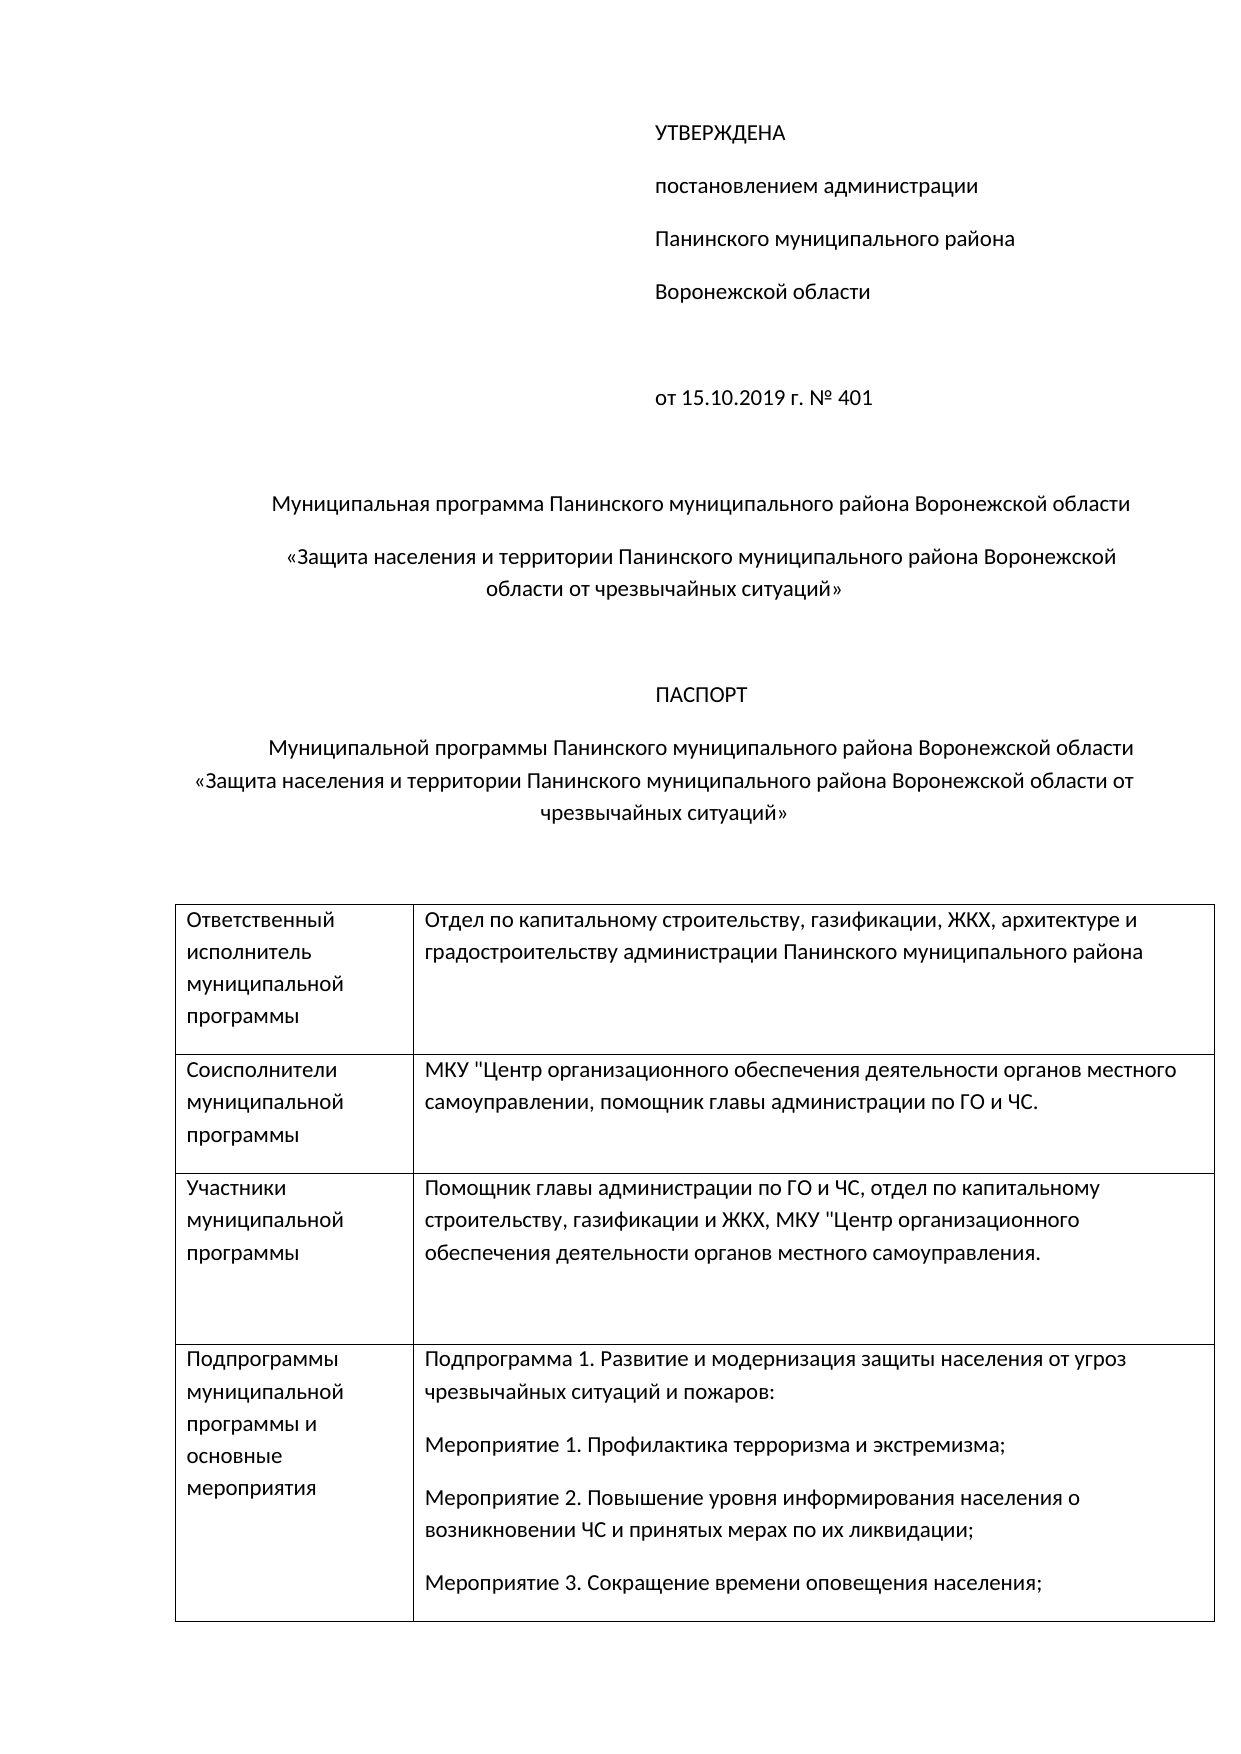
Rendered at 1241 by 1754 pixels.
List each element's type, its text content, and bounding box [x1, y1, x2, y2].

text от 15.10.2019 г. № 401 [650, 383, 1152, 411]
text Муниципальная программа Панинского муниципального района Воронежской области [177, 489, 1152, 517]
text Муниципальной программы Панинского муниципального района Воронежской области «Защита населения и территории Панинского муниципального района Воронежской области от чрезвычайных ситуаций» [177, 733, 1152, 826]
text ПАСПОРТ [177, 681, 1152, 708]
text Панинского муниципального района [650, 224, 1152, 252]
text «Защита населения и территории Панинского муниципального района Воронежской области от чрезвычайных ситуаций» [177, 542, 1152, 602]
table_cell Участники муниципальной программы [176, 1174, 413, 1343]
text УТВЕРЖДЕНА [650, 118, 1152, 146]
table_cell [176, 1345, 413, 1621]
table_cell Соисполнители муниципальной программы [176, 1055, 413, 1172]
text Воронежской области [650, 277, 1152, 305]
table_header Отдел по капитальному строительству, газификации, ЖКХ, архитектуре и градостроительству администрации Панинского муниципального района [414, 905, 1214, 1054]
table_cell МКУ "Центр организационного обеспечения деятельности органов местного самоуправлении, помощник главы администрации по ГО и ЧС. [414, 1055, 1214, 1172]
text постановлением администрации [650, 171, 1152, 199]
table_cell Помощник главы администрации по ГО и ЧС, отдел по капитальному строительству, газификации и ЖКХ, МКУ "Центр организационного обеспечения деятельности органов местного самоуправления. [414, 1174, 1214, 1343]
table_header Ответственный исполнитель муниципальной программы [176, 905, 413, 1054]
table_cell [414, 1345, 1214, 1621]
